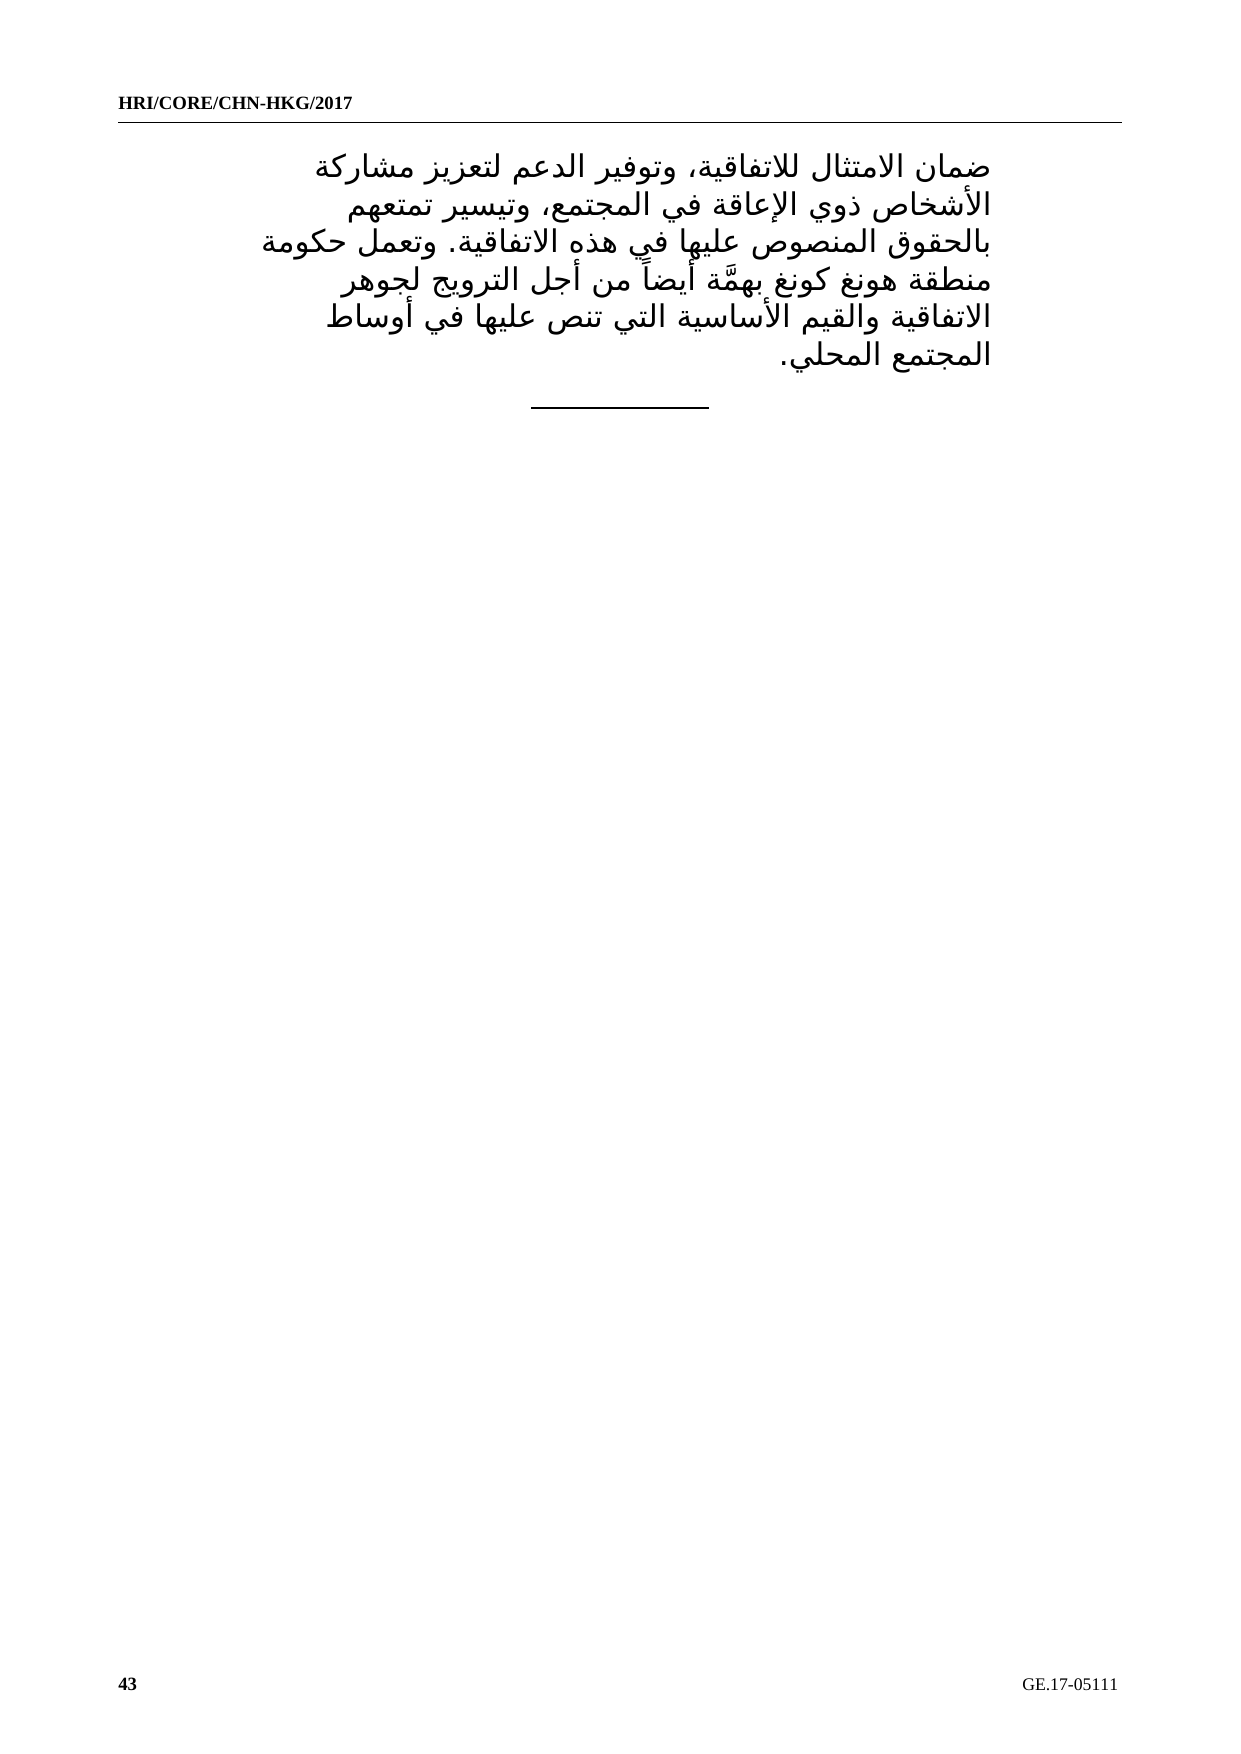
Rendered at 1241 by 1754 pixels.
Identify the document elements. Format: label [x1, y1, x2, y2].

text [248, 148, 992, 373]
